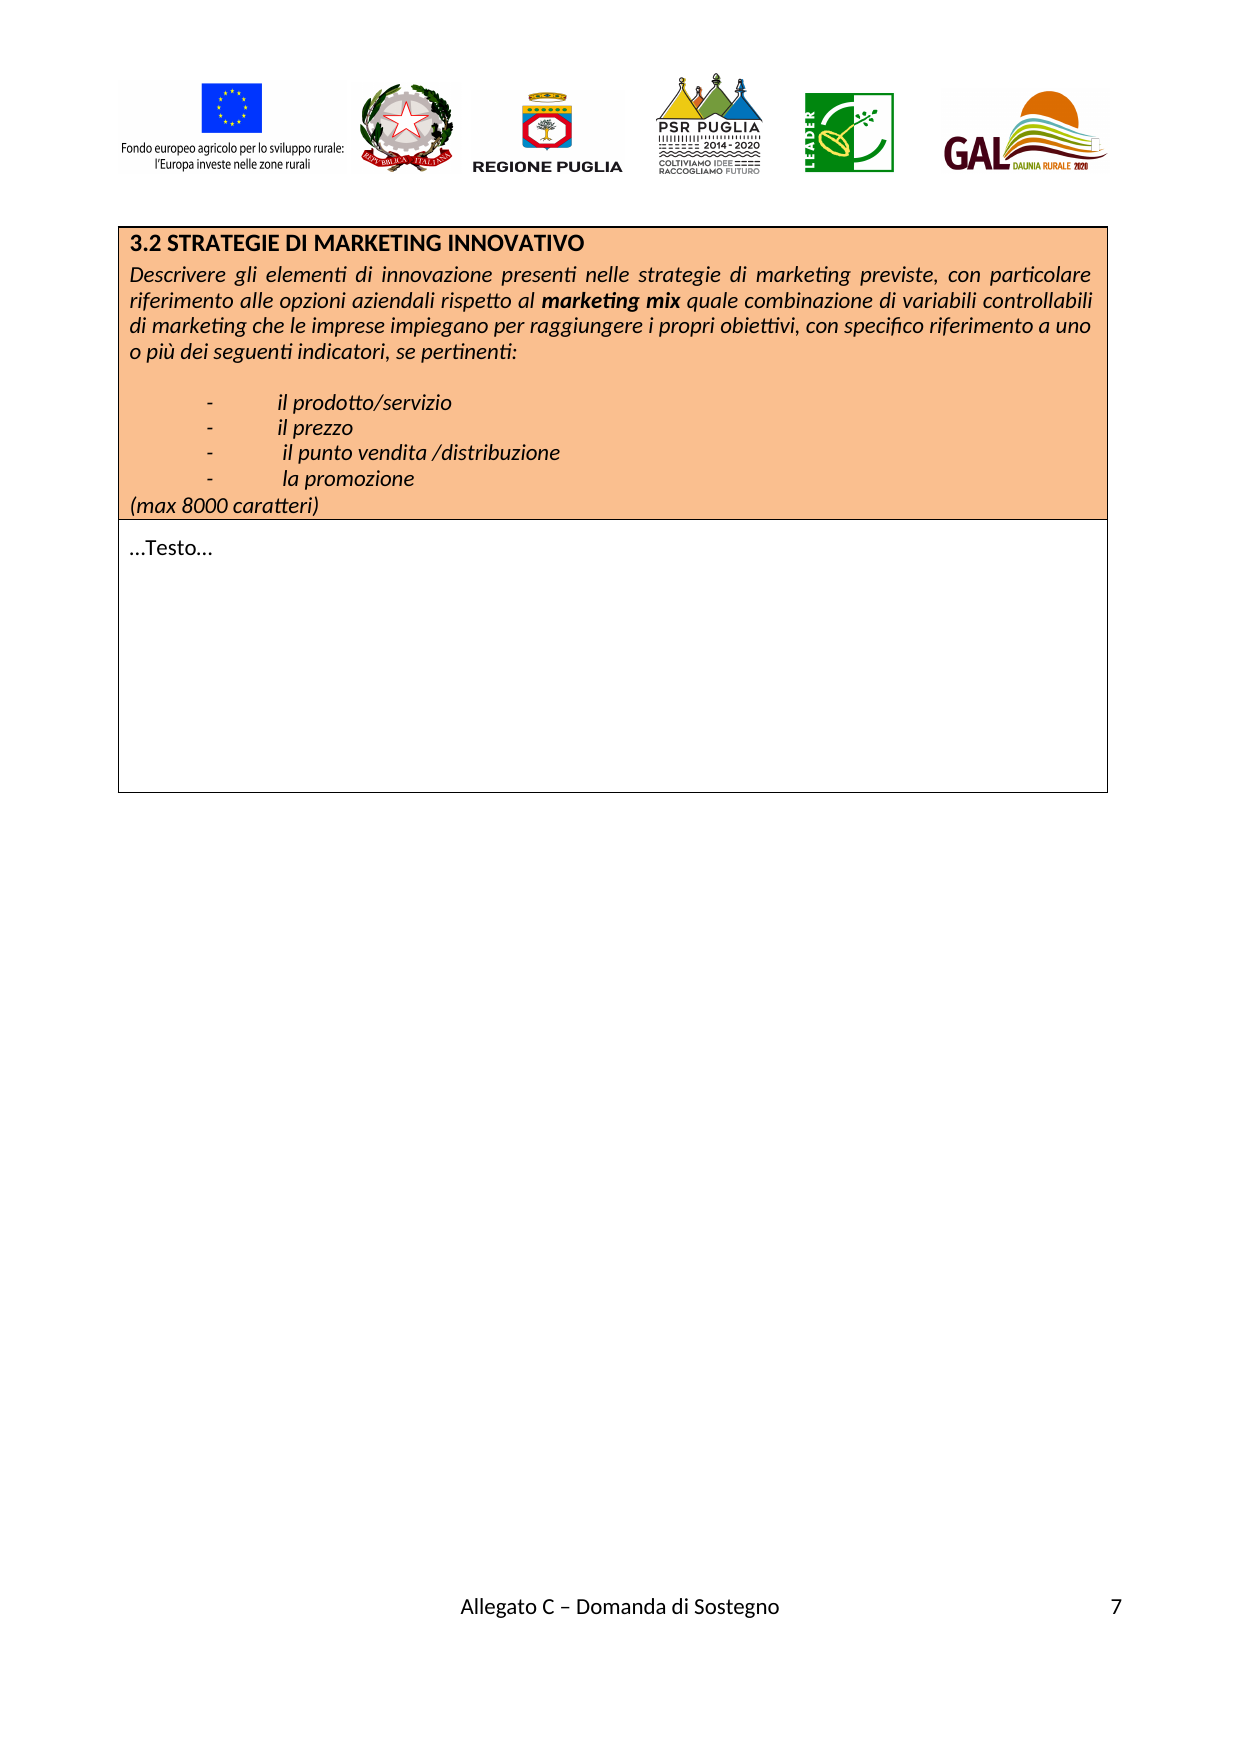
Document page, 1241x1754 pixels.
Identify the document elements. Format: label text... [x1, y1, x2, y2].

picture [351, 82, 462, 174]
picture [941, 88, 1110, 174]
table_cell …Testo… [119, 520, 1107, 792]
picture [803, 91, 896, 174]
picture [118, 80, 347, 174]
picture [471, 90, 625, 174]
table_header 3.2 STRATEGIE DI MARKETING INNOVATIVO Descrivere gli elementi di innovazione presenti nelle strategie di marketing previste, con particolare riferimento alle opzioni aziendali rispetto al marketing mix quale combinazione di variabili controllabili di marketing che le imprese impiegano per raggiungere i propri obiettivi, con specifico riferimento a uno o più dei seguenti indicatori, se pertinenti: il prodotto/servizio il prezzo il punto vendita /distribuzione la promozione (max 8000 caratteri) [119, 228, 1107, 519]
